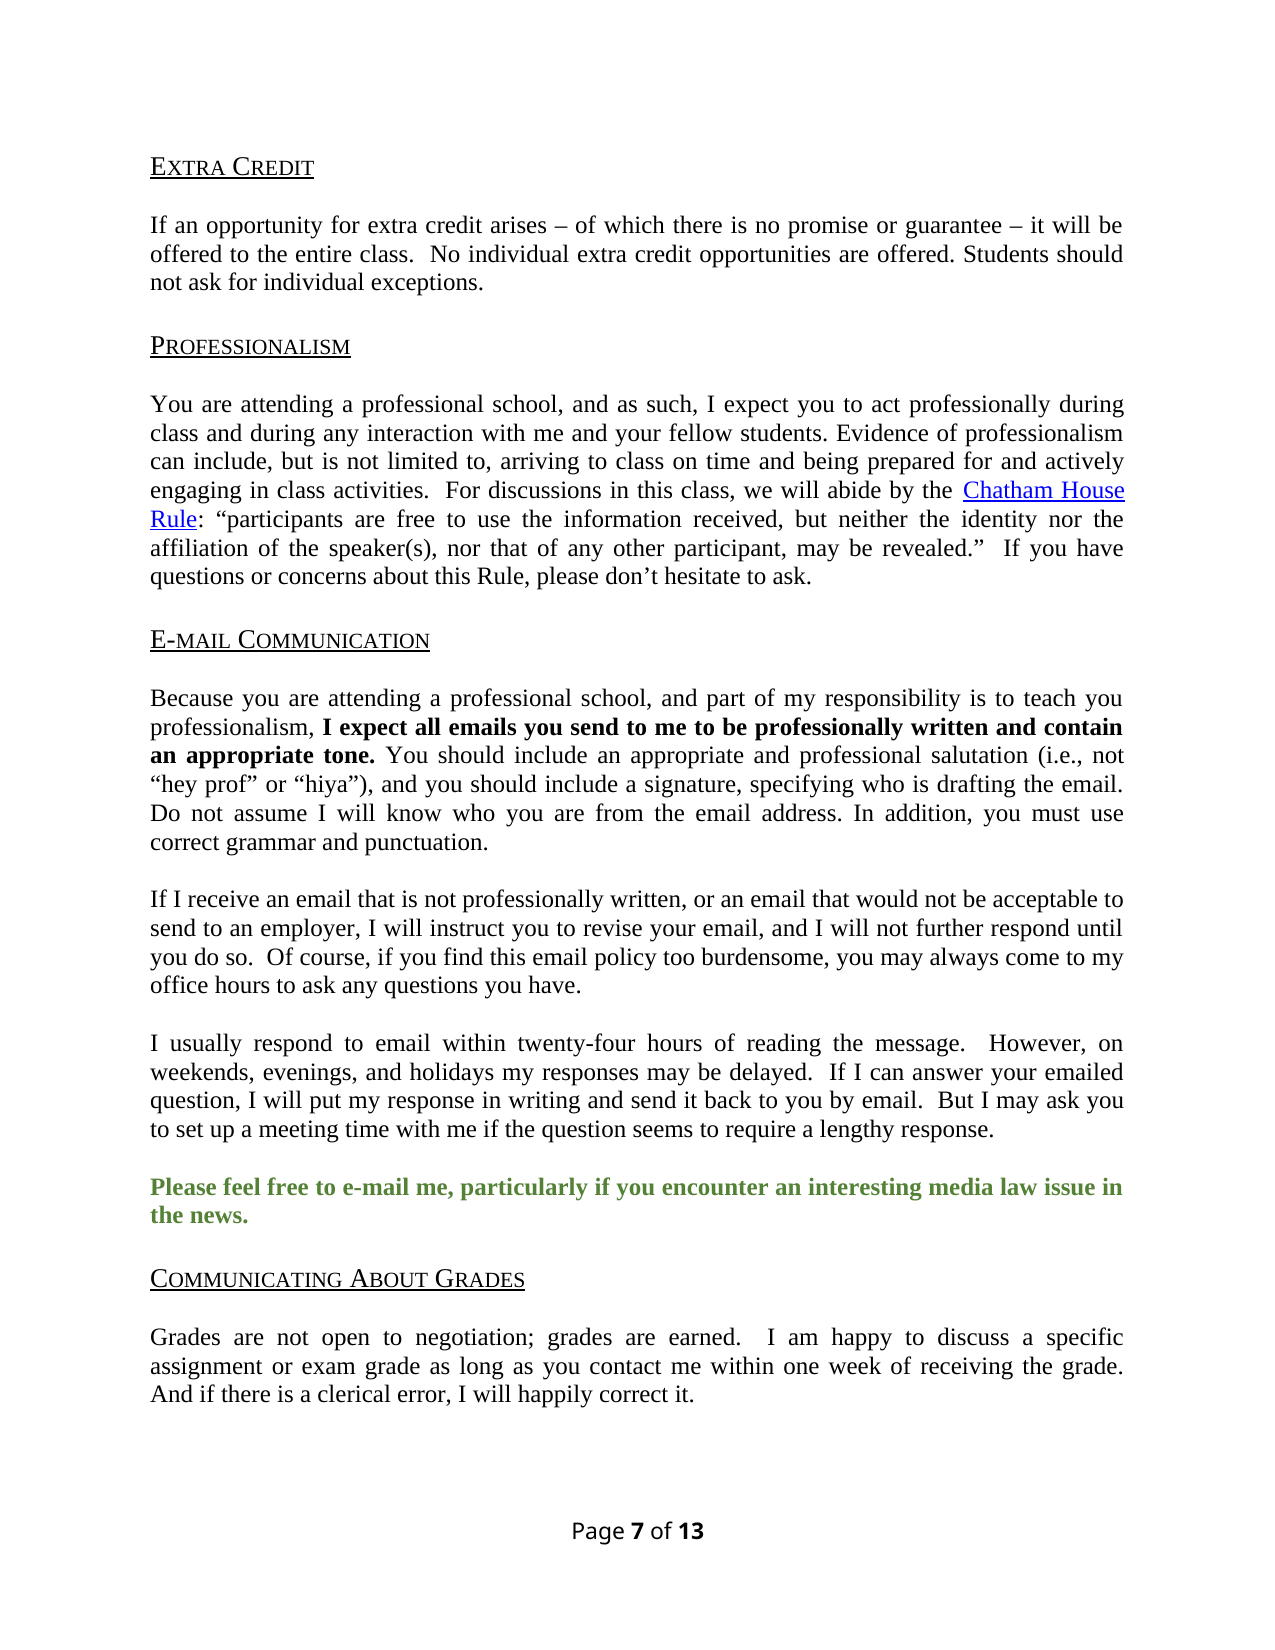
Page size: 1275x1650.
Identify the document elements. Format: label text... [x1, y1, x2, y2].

subtitle Extra Credit [150, 150, 1125, 181]
text Because you are attending a professional school, and part of my responsibility is to teach you professionalism, I expect all emails you send to me to be professionally written and contain an appropriate tone. You should include an appropriate and professional salutation (i.e., not “hey prof” or “hiya”), and you should include a signature, specifying who is drafting the email. Do not assume I will know who you are from the email address. In addition, you must use correct grammar and punctuation. [150, 683, 1125, 856]
text If an opportunity for extra credit arises – of which there is no promise or guarantee – it will be offered to the entire class. No individual extra credit opportunities are offered. Students should not ask for individual exceptions. [150, 210, 1125, 296]
text I usually respond to email within twenty-four hours of reading the message. However, on weekends, evenings, and holidays my responses may be delayed. If I can answer your emailed question, I will put my response in writing and send it back to you by email. But I may ask you to set up a meeting time with me if the question seems to require a lengthy response. [150, 1028, 1125, 1143]
text You are attending a professional school, and as such, I expect you to act professionally during class and during any interaction with me and your fellow students. Evidence of professionalism can include, but is not limited to, arriving to class on time and being prepared for and actively engaging in class activities. For discussions in this class, we will abide by the Chatham House Rule: “participants are free to use the information received, but neither the identity nor the affiliation of the speaker(s), nor that of any other participant, may be revealed.” If you have questions or concerns about this Rule, please don’t hesitate to ask. [150, 389, 1125, 590]
text Please feel free to e-mail me, particularly if you encounter an interesting media law issue in the news. [150, 1172, 1125, 1229]
subtitle E-mail Communication [150, 623, 1125, 654]
text Grades are not open to negotiation; grades are earned. I am happy to discuss a specific assignment or exam grade as long as you contact me within one week of receiving the grade. And if there is a clerical error, I will happily correct it. [150, 1322, 1125, 1408]
subtitle Professionalism [150, 329, 1125, 360]
subtitle Communicating About Grades [150, 1262, 1125, 1293]
text If I receive an email that is not professionally written, or an email that would not be acceptable to send to an employer, I will instruct you to revise your email, and I will not further respond until you do so. Of course, if you find this email policy too burdensome, you may always come to my office hours to ask any questions you have. [150, 884, 1125, 999]
